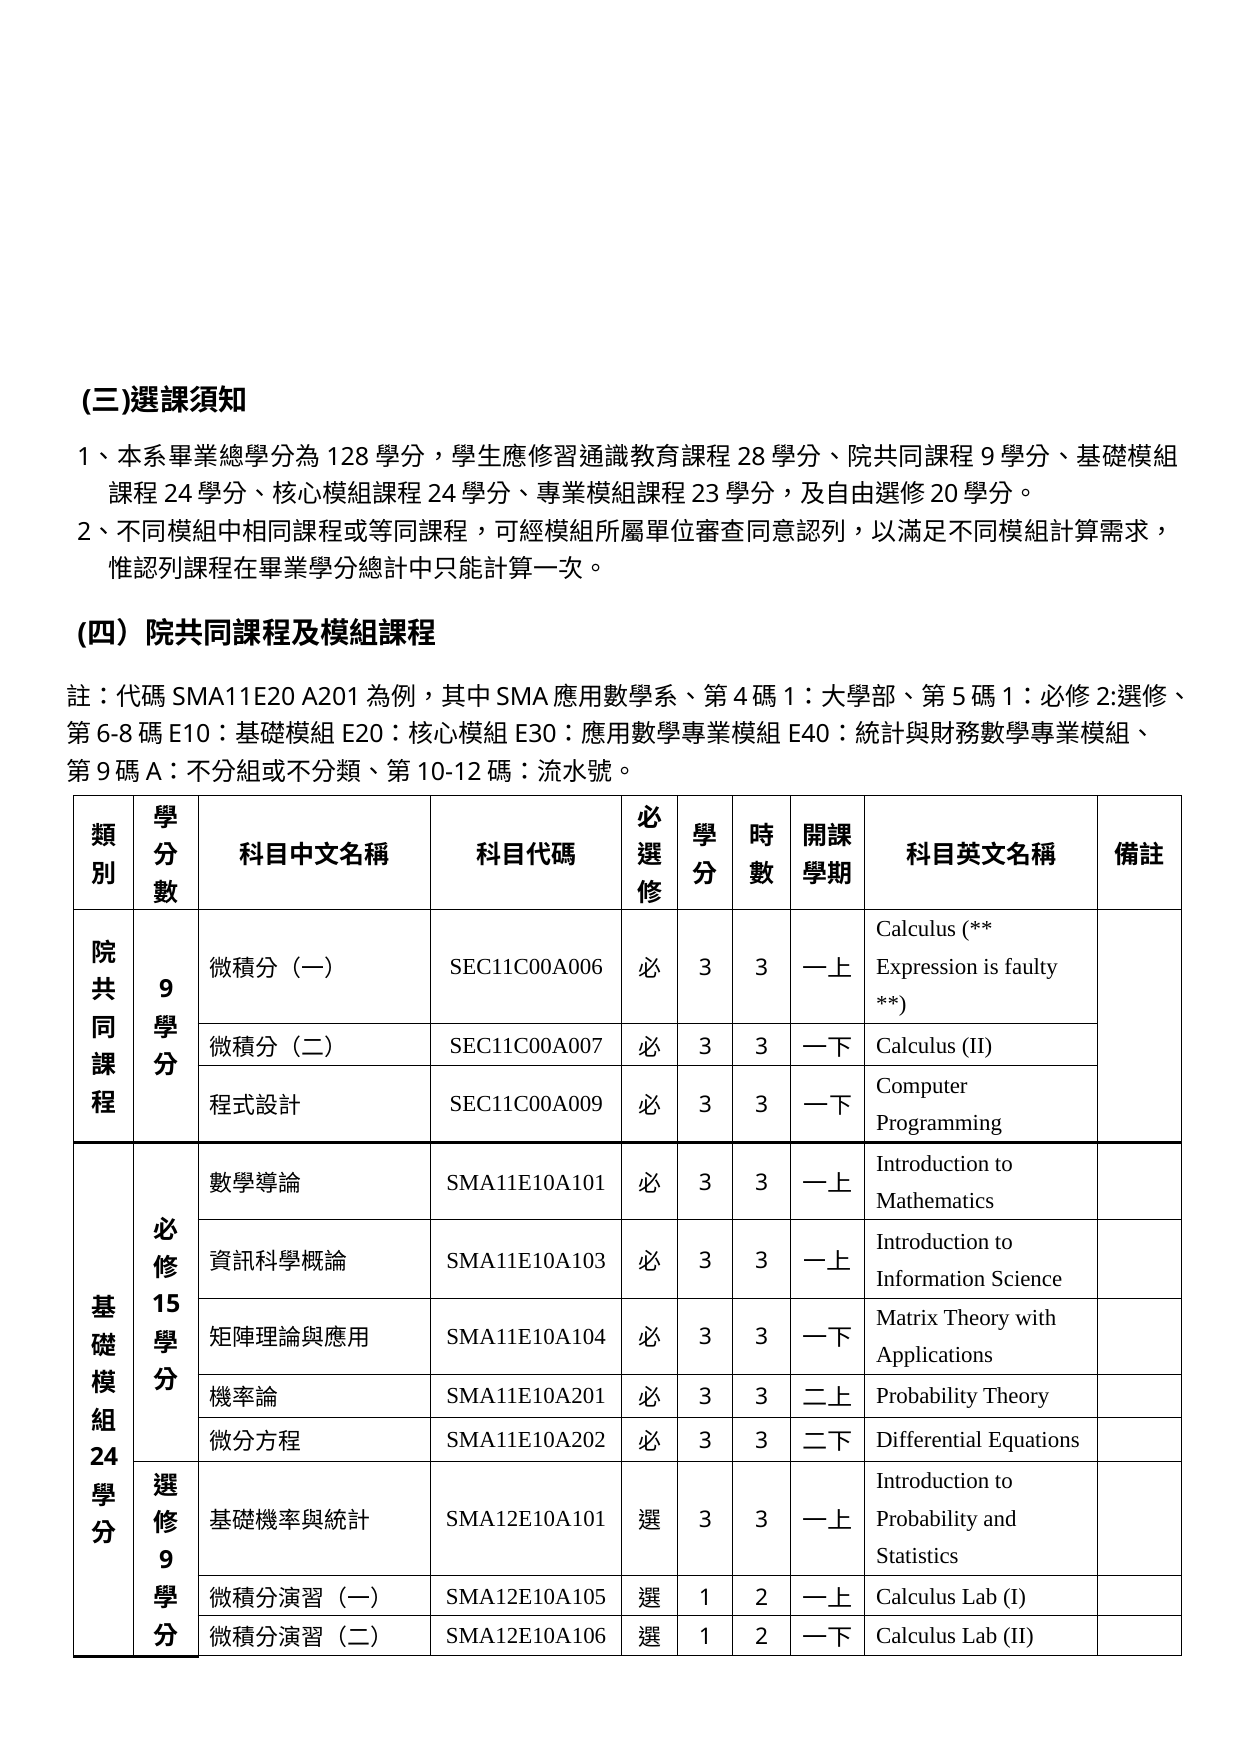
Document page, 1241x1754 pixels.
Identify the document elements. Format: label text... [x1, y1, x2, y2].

table_cell SMA11E10A104 [431, 1299, 621, 1373]
table_cell 必 [622, 1144, 677, 1219]
table_cell Calculus Lab (I) [865, 1576, 1097, 1615]
table_cell Introduction to Probability and Statistics [865, 1462, 1097, 1574]
table_cell 3 [733, 1066, 790, 1141]
table_cell 3 [733, 1462, 790, 1574]
table_cell 二下 [791, 1418, 864, 1461]
table_cell [1098, 1576, 1181, 1615]
table_cell [1098, 1299, 1181, 1373]
table_cell 3 [733, 1220, 790, 1297]
table_header 時數 [733, 796, 790, 909]
table_cell 微積分演習（二） [199, 1616, 430, 1655]
table_cell Calculus Lab (II) [865, 1616, 1097, 1655]
table_cell 1 [678, 1576, 732, 1615]
table_cell 3 [733, 1418, 790, 1461]
text 註：代碼 SMA11E20 A201為例，其中SMA應用數學系、第4碼1：大學部、第5碼1：必修 2:選修、第6-8碼E10：基礎模組 E20：核心模組 E30：應用數學專業模組 E40：統計與財務數學專業模組、第9碼A：不分組或不分類、第10-12碼：流水號。 [66, 675, 1178, 788]
table_cell 必 [622, 1220, 677, 1297]
table_cell 3 [678, 1220, 732, 1297]
table_cell 矩陣理論與應用 [199, 1299, 430, 1373]
table_cell 必 [622, 1024, 677, 1065]
table_cell SMA11E10A101 [431, 1144, 621, 1219]
table_cell 必 [622, 1375, 677, 1417]
table_cell 3 [678, 1299, 732, 1373]
table_cell 一上 [791, 910, 864, 1022]
table_header 科目代碼 [431, 796, 621, 909]
text (四）院共同課程及模組課程 [77, 593, 1178, 668]
table_header 開課學期 [791, 796, 864, 909]
table_cell Calculus (I) [865, 910, 1097, 1022]
table_cell 3 [733, 1299, 790, 1373]
table_cell 數學導論 [199, 1144, 430, 1219]
table_header 學分數 [134, 796, 198, 909]
table_cell 必修 15 學分 [134, 1144, 198, 1461]
table_cell Calculus (II) [865, 1024, 1097, 1065]
table_cell [1098, 1462, 1181, 1574]
table_cell 一下 [791, 1066, 864, 1141]
table_cell [1098, 1375, 1181, 1417]
table_cell 一上 [791, 1144, 864, 1219]
table_cell 必 [622, 1418, 677, 1461]
table_cell SEC11C00A007 [431, 1024, 621, 1065]
table_cell 2 [733, 1616, 790, 1655]
table_cell 院 共同 課程 [74, 910, 133, 1141]
table_cell 基礎機率與統計 [199, 1462, 430, 1574]
table_cell 必 [622, 1066, 677, 1141]
table_header 科目中文名稱 [199, 796, 430, 909]
table_cell 3 [678, 1024, 732, 1065]
table_header 科目英文名稱 [865, 796, 1097, 909]
table_cell 3 [678, 1375, 732, 1417]
table_cell 微積分（二） [199, 1024, 430, 1065]
table_cell 選修 9 學分 [134, 1462, 198, 1655]
table_cell [1098, 1220, 1181, 1297]
table_cell 必 [622, 1299, 677, 1373]
table_cell 二上 [791, 1375, 864, 1417]
table_header 備註 [1098, 796, 1181, 909]
text (三)選課須知 [52, 360, 1178, 435]
table_cell 微積分（一） [199, 910, 430, 1022]
table_cell 選 [622, 1576, 677, 1615]
table_cell Introduction to Information Science [865, 1220, 1097, 1297]
table_cell 3 [733, 1144, 790, 1219]
table_cell 3 [678, 910, 732, 1022]
table_header 類 別 [74, 796, 133, 909]
table_cell [1098, 1418, 1181, 1461]
table_cell 微積分演習（一） [199, 1576, 430, 1615]
table_cell 3 [678, 1144, 732, 1219]
table_cell 必 [622, 910, 677, 1022]
table_cell 一上 [791, 1220, 864, 1297]
table_cell Computer Programming [865, 1066, 1097, 1141]
table_cell Probability Theory [865, 1375, 1097, 1417]
table_cell [1098, 910, 1181, 1141]
table_cell 3 [733, 1024, 790, 1065]
table_cell Differential Equations [865, 1418, 1097, 1461]
table_cell 3 [733, 1375, 790, 1417]
table_cell SMA11E10A103 [431, 1220, 621, 1297]
table_cell 一下 [791, 1299, 864, 1373]
table_cell 一下 [791, 1616, 864, 1655]
table_cell 選 [622, 1616, 677, 1655]
table_cell SMA11E10A202 [431, 1418, 621, 1461]
table_cell Introduction to Mathematics [865, 1144, 1097, 1219]
table_cell 基 礎 模 組 24 學分 [74, 1144, 133, 1655]
table_cell SEC11C00A009 [431, 1066, 621, 1141]
table_cell 3 [678, 1418, 732, 1461]
table_cell 機率論 [199, 1375, 430, 1417]
table_cell 選 [622, 1462, 677, 1574]
table_cell [1098, 1144, 1181, 1219]
table_cell 1 [678, 1616, 732, 1655]
table_cell SEC11C00A006 [431, 910, 621, 1022]
table_cell 一上 [791, 1576, 864, 1615]
table_cell 程式設計 [199, 1066, 430, 1141]
table_cell 一上 [791, 1462, 864, 1574]
table_cell SMA12E10A101 [431, 1462, 621, 1574]
table_cell SMA12E10A105 [431, 1576, 621, 1615]
table_header 必選修 [622, 796, 677, 909]
table_cell 微分方程 [199, 1418, 430, 1461]
table_cell 9 學分 [134, 910, 198, 1141]
table_cell 一下 [791, 1024, 864, 1065]
table_header 學分 [678, 796, 732, 909]
text 1、本系畢業總學分為128學分，學生應修習通識教育課程28學分、院共同課程9學分、基礎模組課程24學分、核心模組課程24學分、專業模組課程23學分，及自由選修20學分。 [77, 435, 1178, 510]
table_cell 資訊科學概論 [199, 1220, 430, 1297]
table_cell 3 [678, 1066, 732, 1141]
table_cell Matrix Theory with Applications [865, 1299, 1097, 1373]
table_cell [1098, 1616, 1181, 1655]
table_cell 3 [733, 910, 790, 1022]
table_cell 2 [733, 1576, 790, 1615]
table_cell 3 [678, 1462, 732, 1574]
text 2、不同模組中相同課程或等同課程，可經模組所屬單位審查同意認列，以滿足不同模組計算需求，惟認列課程在畢業學分總計中只能計算一次。 [77, 510, 1178, 585]
table_cell SMA12E10A106 [431, 1616, 621, 1655]
table_cell SMA11E10A201 [431, 1375, 621, 1417]
